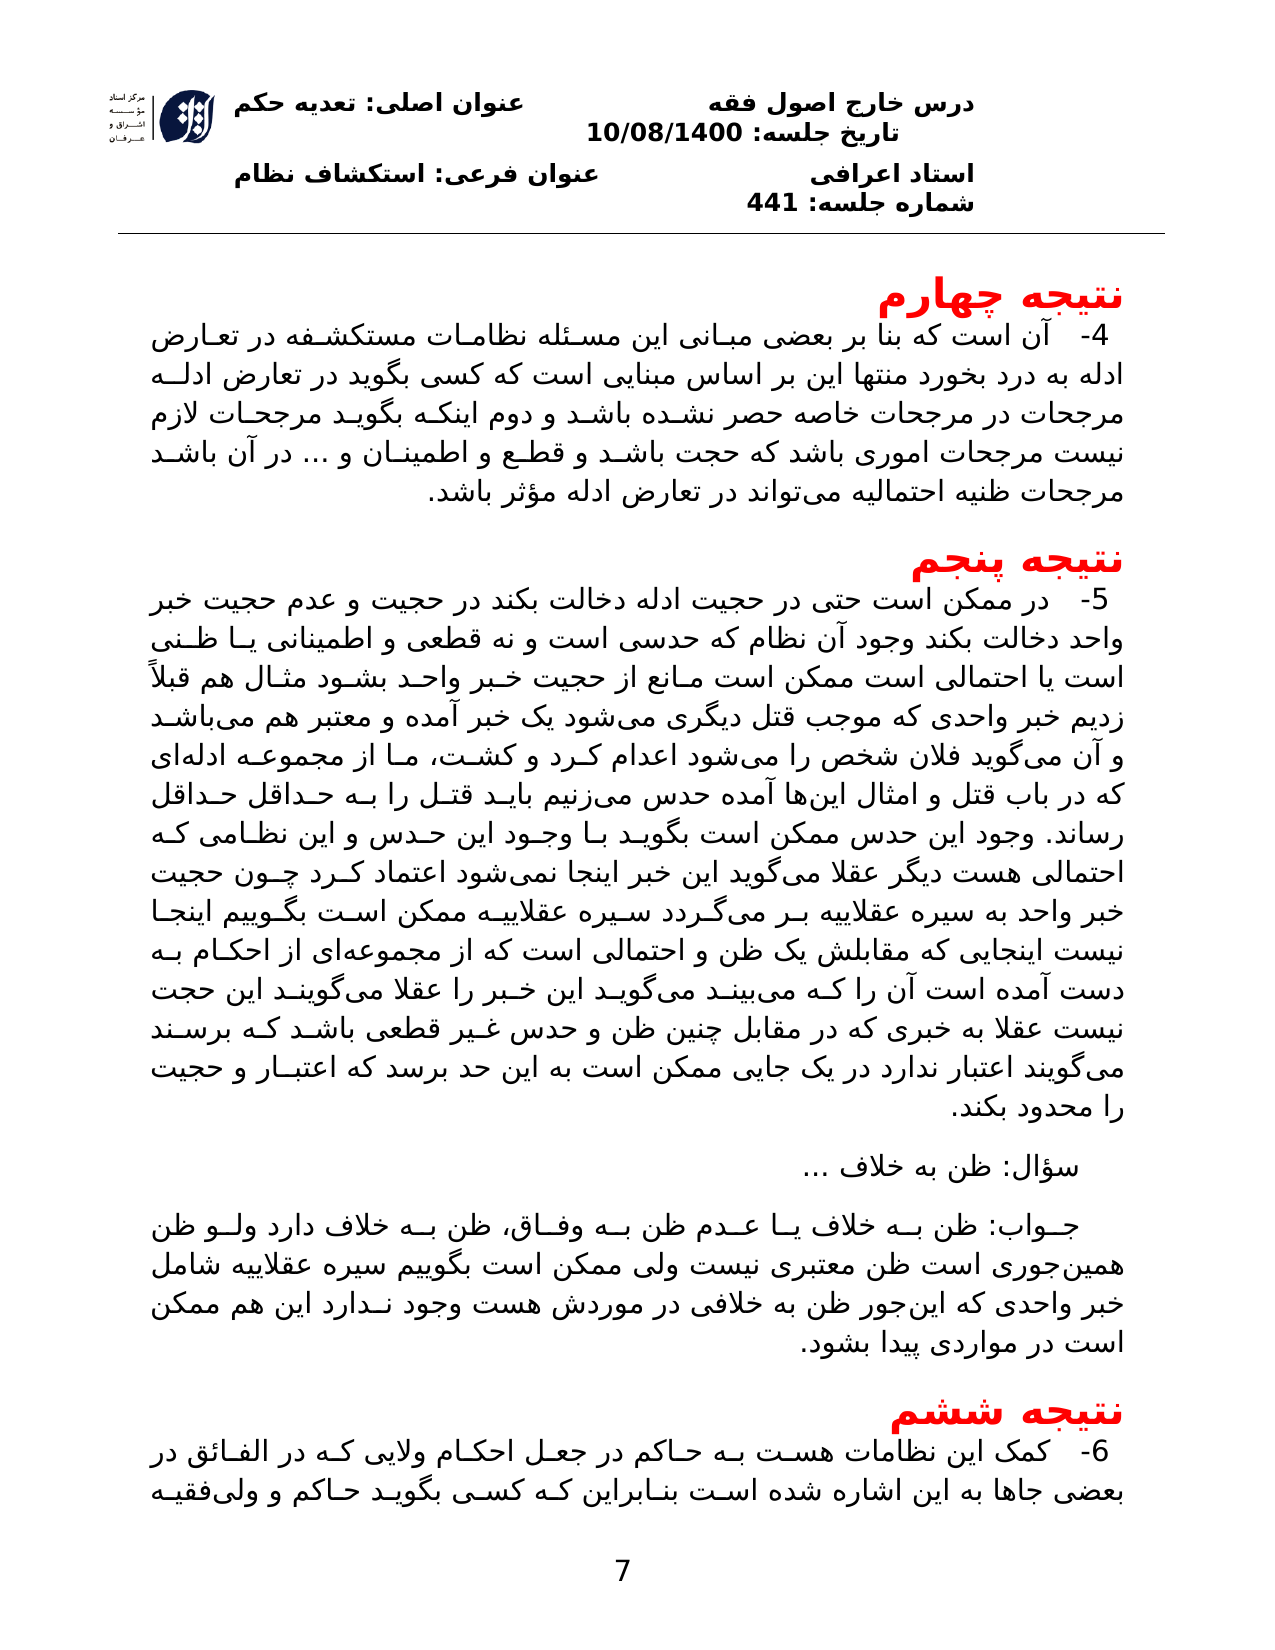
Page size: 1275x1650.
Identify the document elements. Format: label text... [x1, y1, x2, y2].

subtitle نتیجه ششم [150, 1385, 1125, 1434]
list آن است که بنا بر بعضی مبانی این مسئله نظامات مستکشفه در تعارض ادله به درد بخورد منتها این بر اساس مبنایی است که کسی بگوید در تعارض ادله مرجحات در مرجحات خاصه حصر نشده باشد و دوم اینکه بگوید مرجحات لازم نیست مرجحات اموری باشد که حجت باشد و قطع و اطمینان و ... در آن باشد مرجحات ظنیه احتمالیه می‌تواند در تعارض ادله مؤثر باشد. [150, 318, 1125, 508]
list سؤال: ظن به خلاف ... [150, 1149, 1125, 1183]
subtitle نتیجه پنجم [150, 534, 1125, 583]
subtitle نتیجه چهارم [150, 270, 1125, 318]
picture [102, 86, 215, 146]
list جواب: ظن به خلاف یا عدم ظن به وفاق، ظن به خلاف دارد ولو ظن همین‌جوری است ظن معتبری نیست ولی ممکن است بگوییم سیره عقلاییه شامل خبر واحدی که این‌جور ظن به خلافی در موردش هست وجود ندارد این هم ممکن است در مواردی پیدا بشود. [150, 1209, 1125, 1359]
list در ممکن است حتی در حجیت ادله دخالت بکند در حجیت و عدم حجیت خبر واحد دخالت بکند وجود آن نظام که حدسی است و نه قطعی و اطمینانی یا ظنی است یا احتمالی است ممکن است مانع از حجیت خبر واحد بشود مثال هم قبلاً زدیم خبر واحدی که موجب قتل دیگری می‌شود یک خبر آمده و معتبر هم می‌باشد و آن می‌گوید فلان شخص را می‌شود اعدام کرد و کشت، ما از مجموعه ادله‌ای که در باب قتل و امثال این‌ها آمده حدس می‌زنیم باید قتل را به حداقل حداقل رساند. وجود این حدس ممکن است بگوید با وجود این حدس و این نظامی که احتمالی هست دیگر عقلا می‌گوید این خبر اینجا نمی‌شود اعتماد کرد چون حجیت خبر واحد به سیره عقلاییه بر می‌گردد سیره عقلاییه ممکن است بگوییم اینجا نیست اینجایی که مقابلش یک ظن و احتمالی است که از مجموعه‌ای از احکام به دست آمده است آن را که می‌بیند می‌گوید این خبر را عقلا می‌گویند این حجت نیست عقلا به خبری که در مقابل چنین ظن و حدس غیر قطعی باشد که برسند می‌گویند اعتبار ندارد در یک جایی ممکن است به این حد برسد که اعتبار و حجیت را محدود بکند. [150, 583, 1125, 1123]
